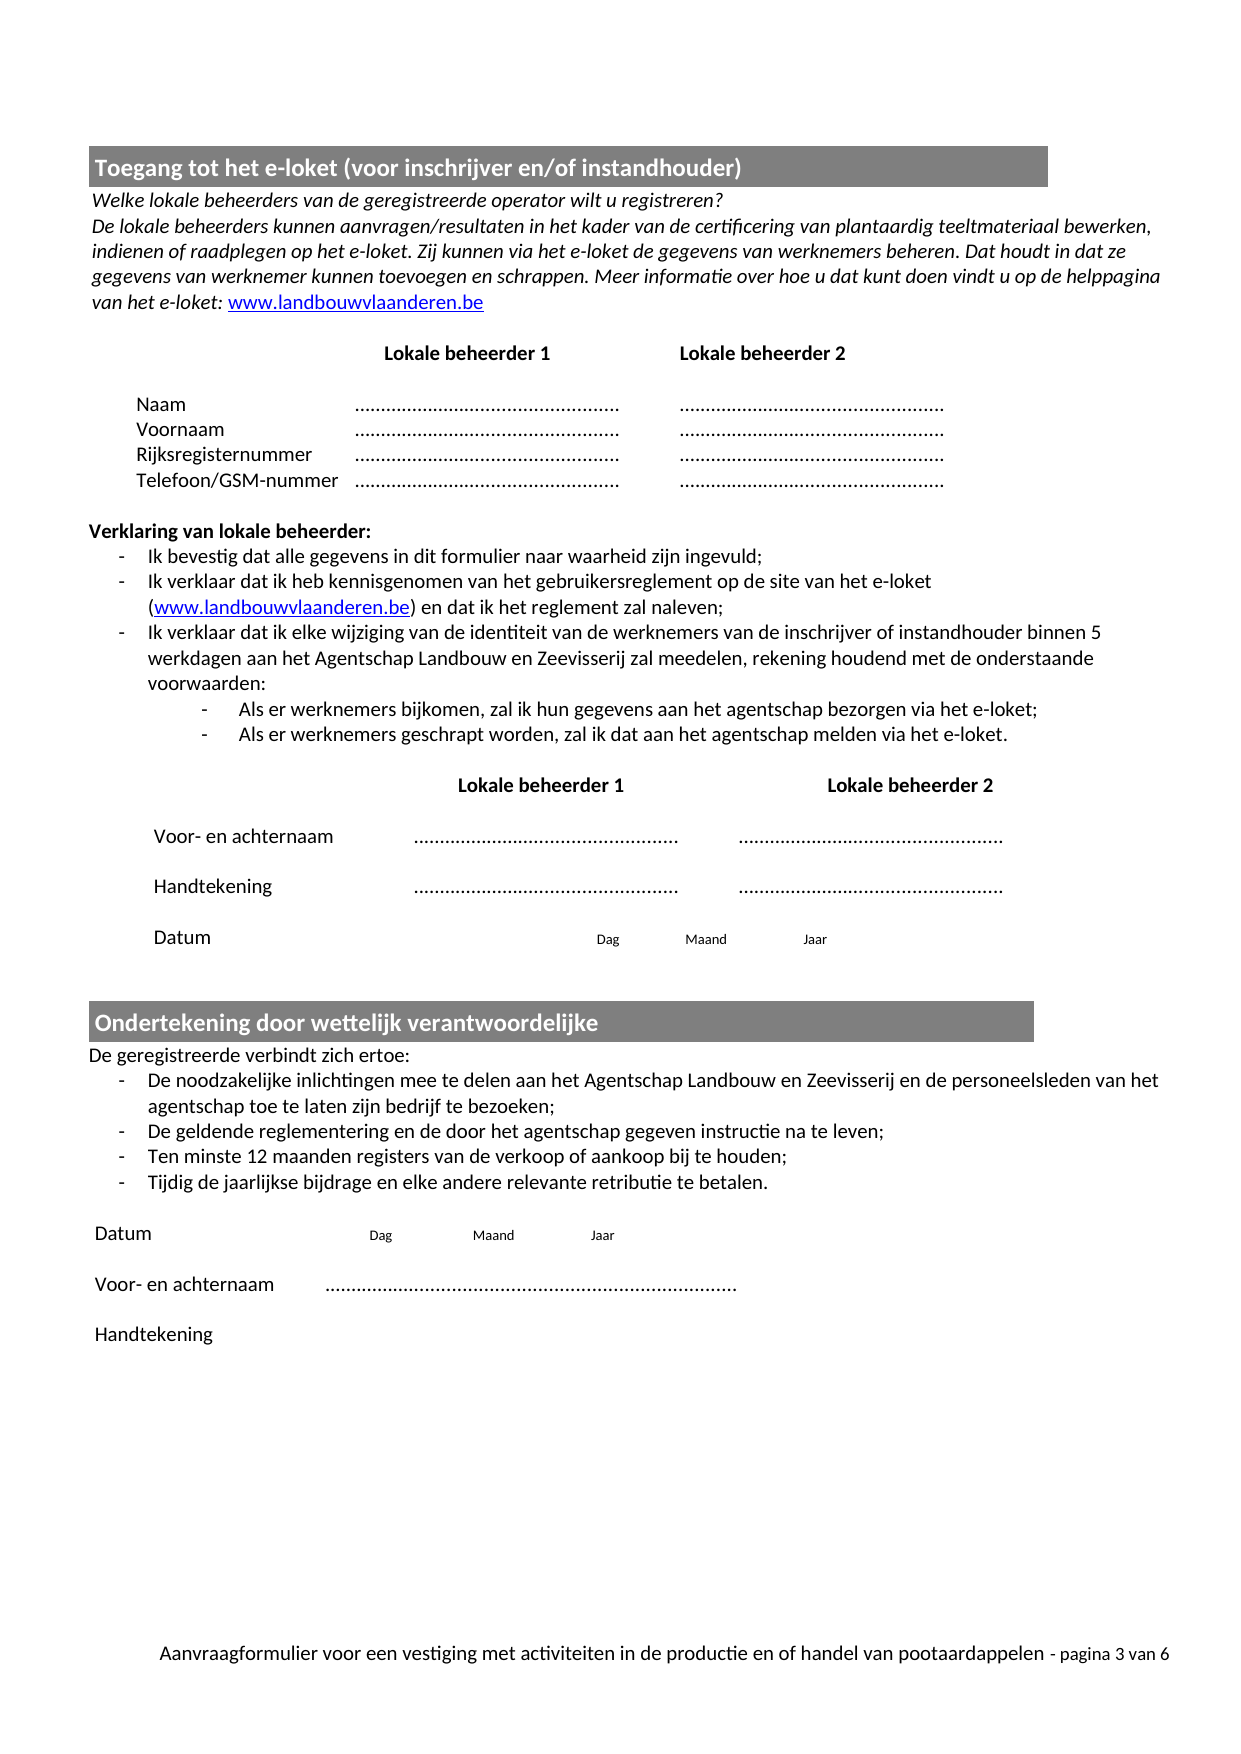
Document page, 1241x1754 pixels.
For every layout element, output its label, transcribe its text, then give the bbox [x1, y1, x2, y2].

text Naam [136, 391, 1169, 416]
text Datum Dag Maand Jaar [94, 1220, 1169, 1245]
text Rijksregisternummer [136, 442, 1169, 467]
text Lokale beheerder 1 Lokale beheerder 2 [384, 772, 1169, 797]
text Handtekening [154, 874, 1169, 899]
text Voornaam [136, 416, 1169, 442]
list Als er werknemers bijkomen, zal ik hun gegevens aan het agentschap bezorgen via het e-loket; [201, 696, 1169, 721]
list Ik bevestig dat alle gegevens in dit formulier naar waarheid zijn ingevuld; [118, 543, 1169, 569]
list De geldende reglementering en de door het agentschap gegeven instructie na te leven; [118, 1118, 1169, 1144]
list Ten minste 12 maanden registers van de verkoop of aankoop bij te houden; [118, 1144, 1169, 1169]
list Ik verklaar dat ik elke wijziging van de identiteit van de werknemers van de inschrijver of instandhouder binnen 5 werkdagen aan het Agentschap Landbouw en Zeevisserij zal meedelen, rekening houdend met de onderstaande voorwaarden: [118, 619, 1169, 696]
text Verklaring van lokale beheerder: [89, 518, 1169, 543]
table_header Toegang tot het e-loket (voor inschrijver en/of instandhouder) [89, 146, 1048, 187]
text Datum Dag Maand Jaar [154, 924, 1169, 950]
text De lokale beheerders kunnen aanvragen/resultaten in het kader van de certificering van plantaardig teeltmateriaal bewerken, indienen of raadplegen op het e-loket. Zij kunnen via het e-loket de gegevens van werknemers beheren. Dat houdt in dat ze gegevens van werknemer kunnen toevoegen en schrappen. Meer informatie over hoe u dat kunt doen vindt u op de helppagina van het e-loket: www.landbouwvlaanderen.be [92, 213, 1169, 314]
text Lokale beheerder 1 Lokale beheerder 2 [310, 340, 1169, 365]
list Als er werknemers geschrapt worden, zal ik dat aan het agentschap melden via het e-loket. [201, 721, 1169, 747]
list De noodzakelijke inlichtingen mee te delen aan het Agentschap Landbouw en Zeevisserij en de personeelsleden van het agentschap toe te laten zijn bedrijf te bezoeken; [118, 1067, 1169, 1118]
list Ik verklaar dat ik heb kennisgenomen van het gebruikersreglement op de site van het e-loket (www.landbouwvlaanderen.be) en dat ik het reglement zal naleven; [118, 569, 1169, 619]
list Tijdig de jaarlijkse bijdrage en elke andere relevante retributie te betalen. [118, 1169, 1169, 1194]
text Voor- en achternaam [94, 1271, 1169, 1296]
text Voor- en achternaam [154, 823, 1169, 848]
text Welke lokale beheerders van de geregistreerde operator wilt u registreren? [92, 187, 1169, 213]
text Telefoon/GSM-nummer [136, 467, 1169, 492]
text Handtekening [94, 1322, 1169, 1347]
text De geregistreerde verbindt zich ertoe: [89, 1042, 1169, 1067]
table_header Ondertekening door wettelijk verantwoordelijke [89, 1001, 1034, 1042]
